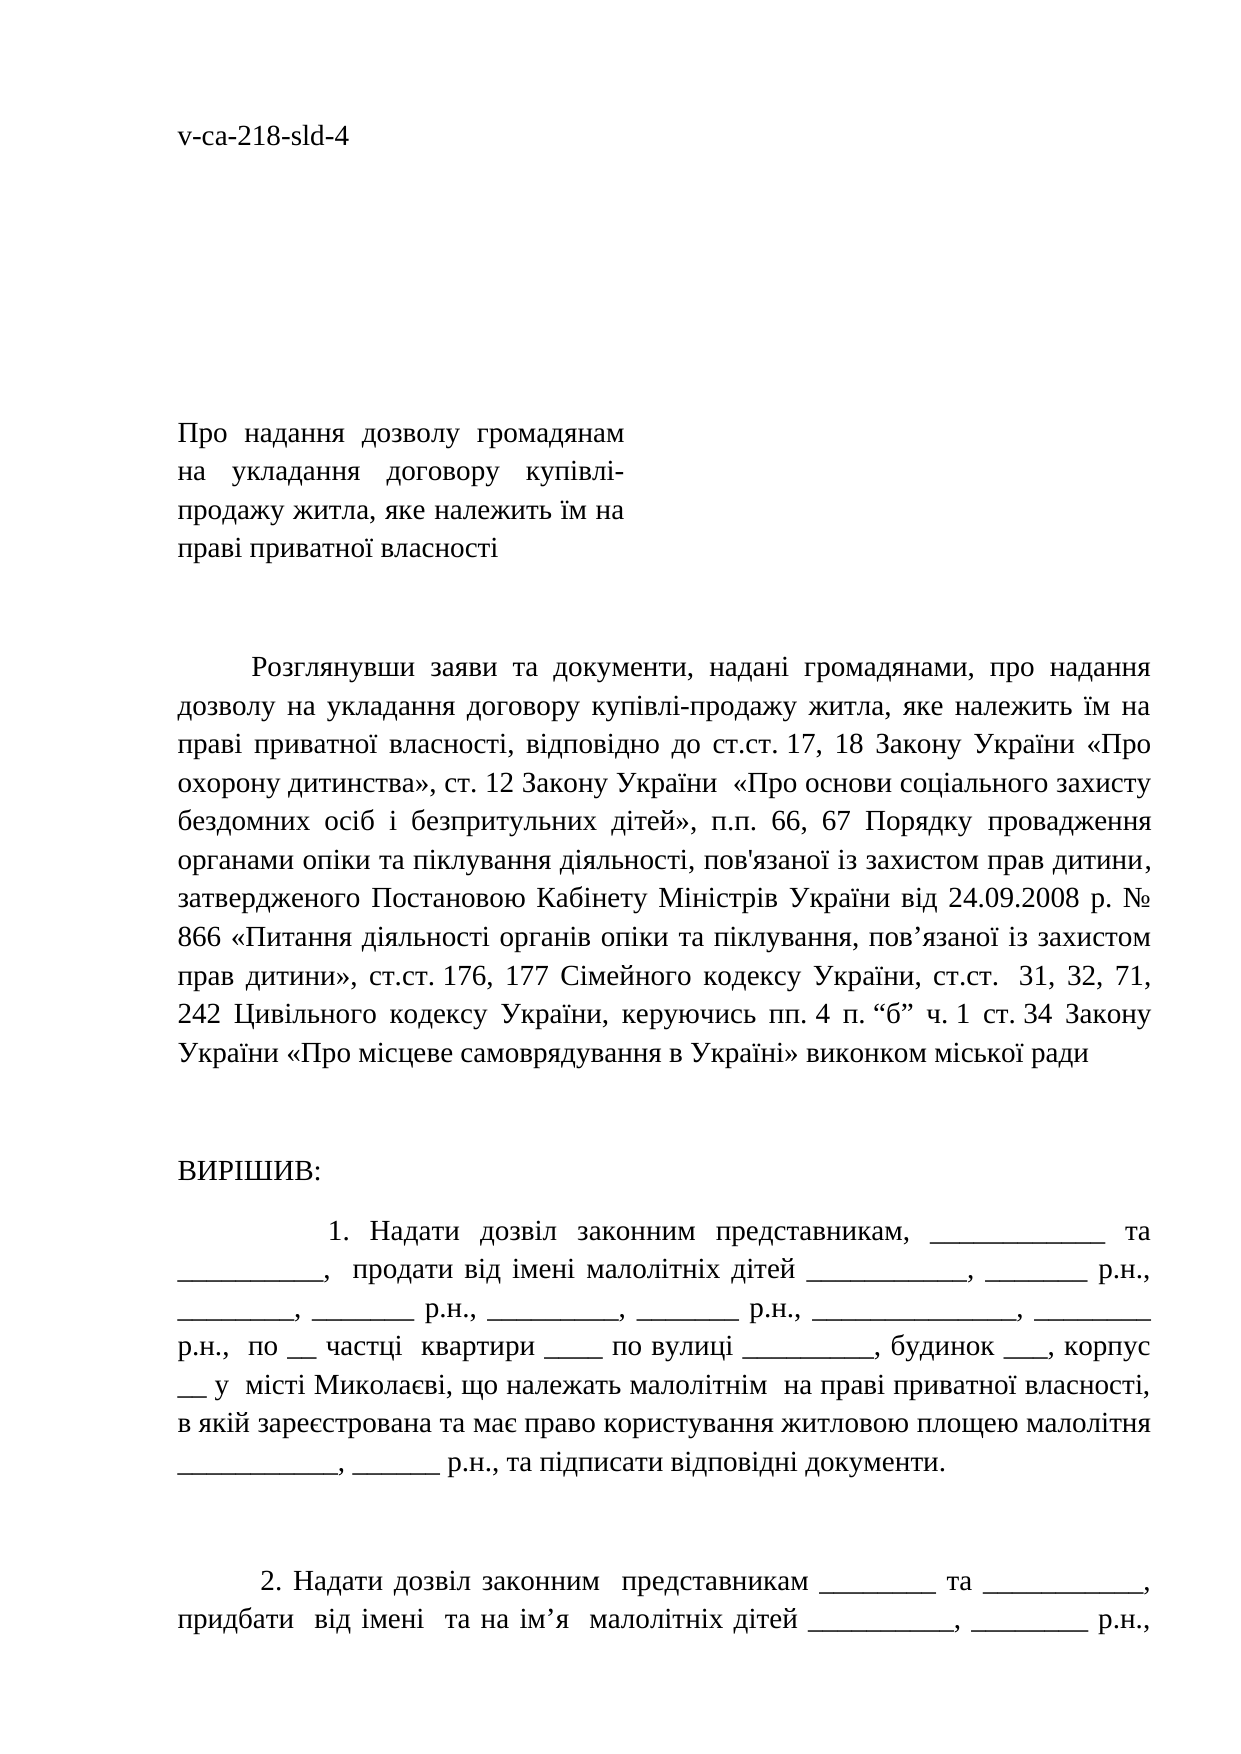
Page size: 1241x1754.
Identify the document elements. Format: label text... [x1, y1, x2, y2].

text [177, 1563, 1152, 1635]
text v-ca-218-sld-4 [177, 118, 1152, 152]
text ВИРІШИВ: [177, 1153, 1152, 1187]
text 1. Надати дозвіл законним представникам, ____________ та __________, продати від імені малолітніх дітей ___________, _______ р.н., ________, _______ р.н., _________, _______ р.н., ______________, ________ р.н., по __ частці квартири ____ по вулиці _________, будинок ___, корпус __ у місті Миколаєві, що належать малолітнім на праві приватної власності, в якій зареєстрована та має право користування житловою площею малолітня ___________, ______ р.н., та підписати відповідні документи. [177, 1213, 1152, 1478]
text Розглянувши заяви та документи, надані громадянами, про надання дозволу на укладання договору купівлі-продажу житла, яке належить їм на праві приватної власності, відповідно до ст.ст. 17, 18 Закону України «Про охорону дитинства», ст. 12 Закону України «Про основи соціального захисту бездомних осіб і безпритульних дітей», п.п. 66, 67 Порядку провадження органами опіки та піклування діяльності, пов'язаної із захистом прав дитини, затвердженого Постановою Кабінету Міністрів України від 24.09.2008 р. № 866 «Питання діяльності органів опіки та піклування, пов’язаної із захистом прав дитини», ст.ст. 176, 177 Сімейного кодексу України, ст.ст. 31, 32, 71, 242 Цивільного кодексу України, керуючись пп. 4 п. “б” ч. 1 ст. 34 Закону України «Про місцеве самоврядування в Україні» виконком міської ради [177, 649, 1152, 1068]
text Про надання дозволу громадянам на укладання договору купівлі-продажу житла, яке належить їм на праві приватної власності [177, 415, 624, 564]
